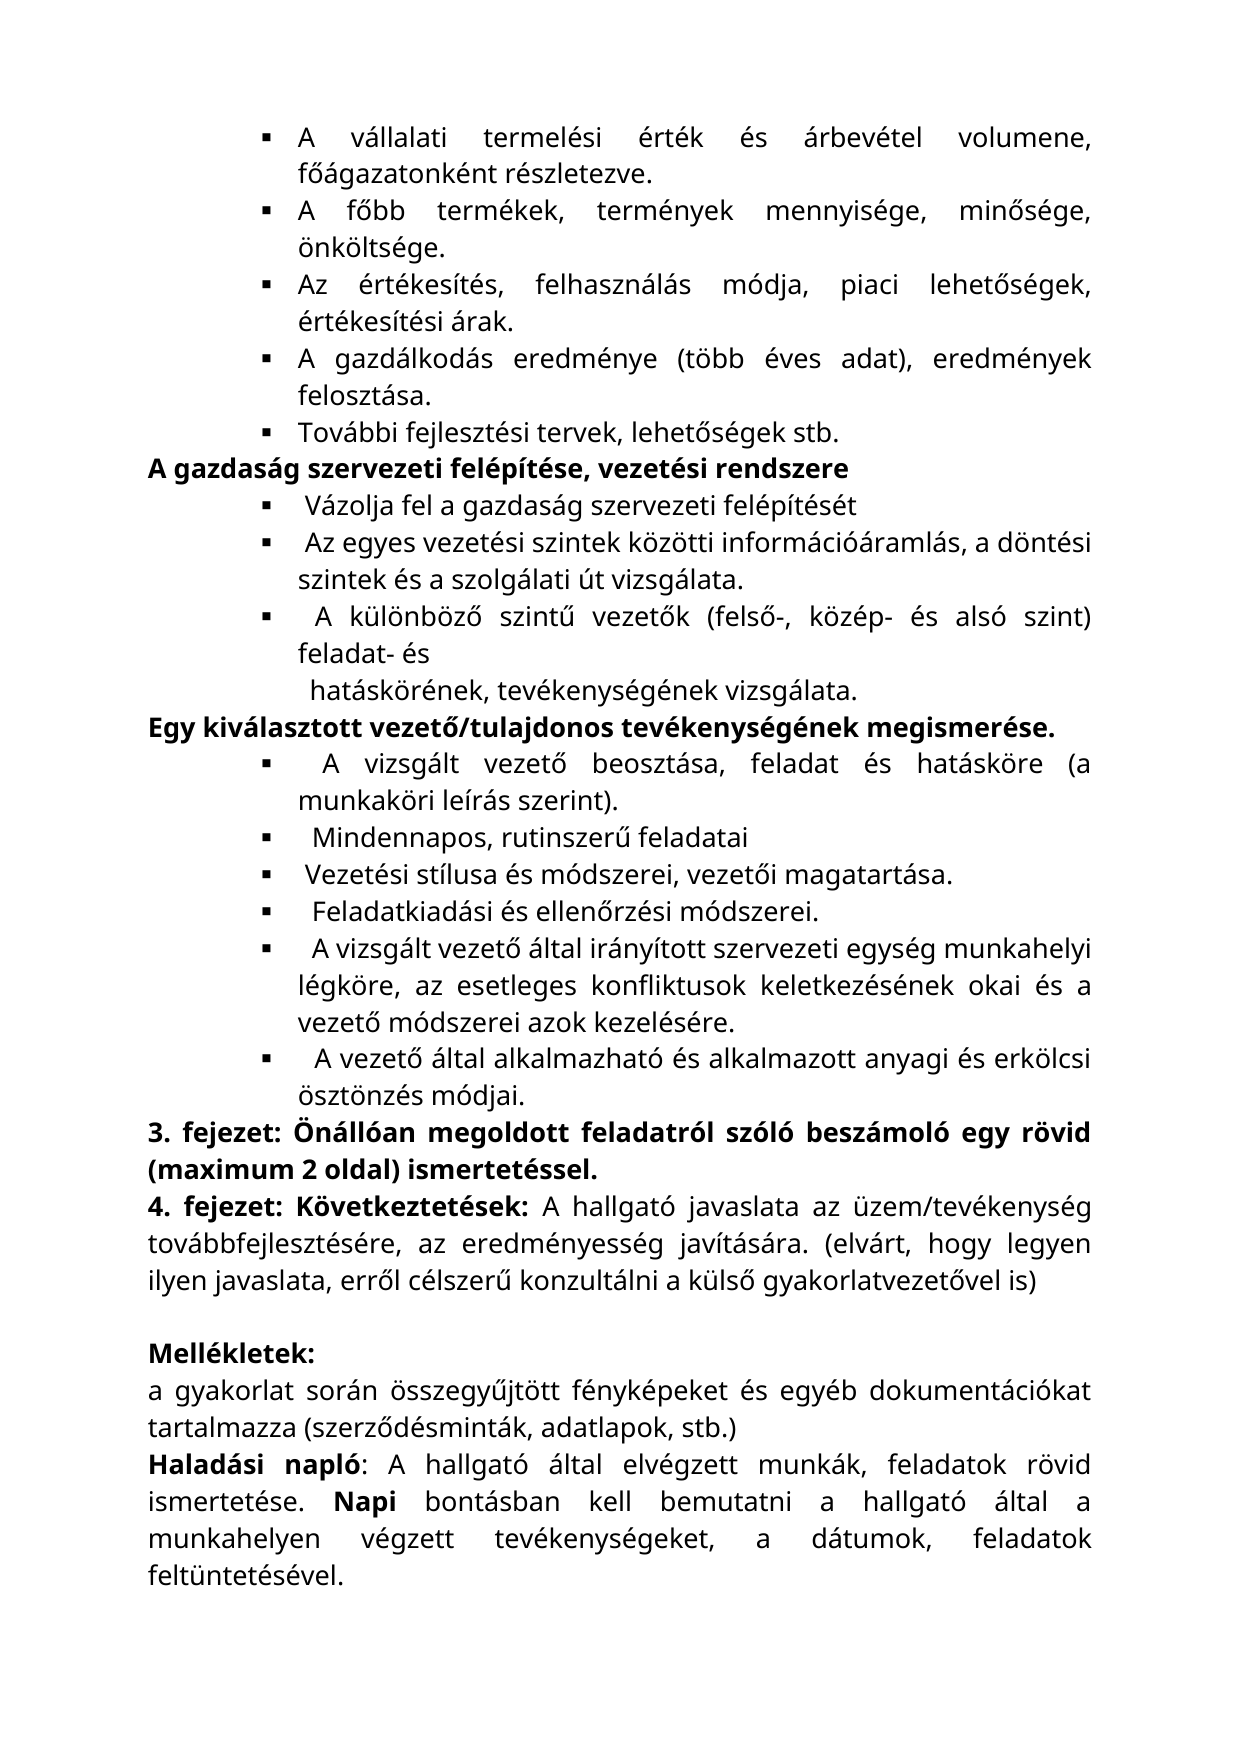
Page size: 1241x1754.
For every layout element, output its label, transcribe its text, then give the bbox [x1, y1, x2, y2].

text hatáskörének, tevékenységének vizsgálata. [260, 671, 1092, 708]
list Vezetési stílusa és módszerei, vezetői magatartása. [260, 856, 1092, 892]
list A különböző szintű vezetők (felső-, közép- és alsó szint) feladat- és [260, 597, 1092, 671]
text 4. fejezet: Következtetések: A hallgató javaslata az üzem/tevékenység továbbfejlesztésére, az eredményesség javítására. (elvárt, hogy legyen ilyen javaslata, erről célszerű konzultálni a külső gyakorlatvezetővel is) [148, 1187, 1092, 1298]
text A gazdaság szervezeti felépítése, vezetési rendszere [148, 450, 1092, 487]
list A vállalati termelési érték és árbevétel volumene, főágazatonként részletezve. [260, 118, 1092, 192]
list A vizsgált vezető által irányított szervezeti egység munkahelyi légköre, az esetleges konfliktusok keletkezésének okai és a vezető módszerei azok kezelésére. [260, 929, 1092, 1040]
list A gazdálkodás eredménye (több éves adat), eredmények felosztása. [260, 339, 1092, 413]
list A főbb termékek, termények mennyisége, minősége, önköltsége. [260, 192, 1092, 266]
text 3. fejezet: Önállóan megoldott feladatról szóló beszámoló egy rövid (maximum 2 oldal) ismertetéssel. [148, 1114, 1092, 1187]
list A vizsgált vezető beosztása, feladat és hatásköre (a munkaköri leírás szerint). [260, 745, 1092, 819]
text Haladási napló: A hallgató által elvégzett munkák, feladatok rövid ismertetése. Napi bontásban kell bemutatni a hallgató által a munkahelyen végzett tevékenységeket, a dátumok, feladatok feltüntetésével. [148, 1446, 1092, 1593]
list A vezető által alkalmazható és alkalmazott anyagi és erkölcsi ösztönzés módjai. [260, 1040, 1092, 1114]
text Egy kiválasztott vezető/tulajdonos tevékenységének megismerése. [148, 708, 1092, 745]
text Mellékletek: [148, 1335, 1092, 1372]
list Az egyes vezetési szintek közötti információáramlás, a döntési szintek és a szolgálati út vizsgálata. [260, 524, 1092, 597]
text a gyakorlat során összegyűjtött fényképeket és egyéb dokumentációkat tartalmazza (szerződésminták, adatlapok, stb.) [148, 1372, 1092, 1446]
list További fejlesztési tervek, lehetőségek stb. [260, 413, 1092, 450]
list Az értékesítés, felhasználás módja, piaci lehetőségek, értékesítési árak. [260, 266, 1092, 339]
list Feladatkiadási és ellenőrzési módszerei. [260, 892, 1092, 929]
list Vázolja fel a gazdaság szervezeti felépítését [260, 487, 1092, 524]
list Mindennapos, rutinszerű feladatai [260, 819, 1092, 856]
